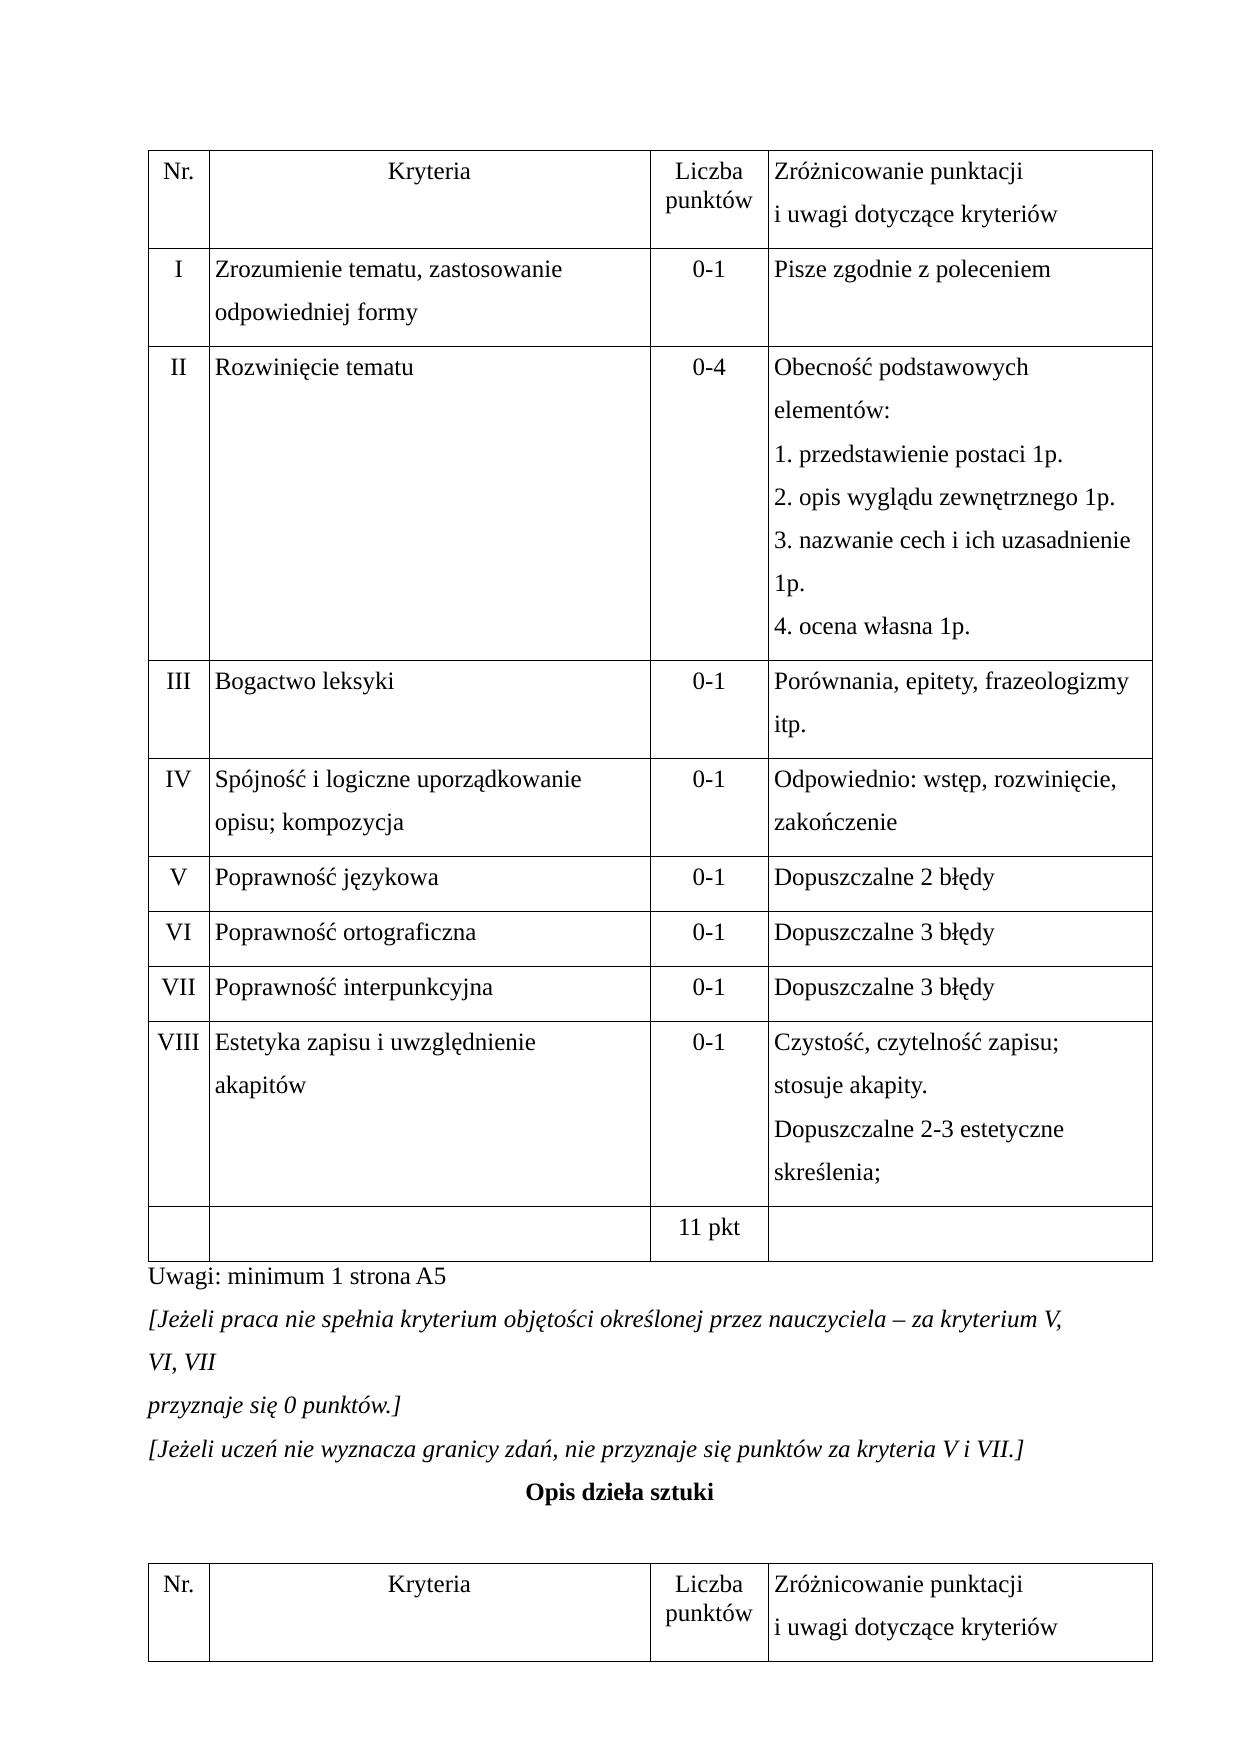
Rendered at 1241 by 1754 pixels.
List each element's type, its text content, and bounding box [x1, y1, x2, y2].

table_cell Obecność podstawowych elementów: 1. przedstawienie postaci 1p. 2. opis wyglądu zewnętrznego 1p. 3. nazwanie cech i ich uzasadnienie 1p. 4. ocena własna 1p. [769, 347, 1152, 660]
table_cell Porównania, epitety, frazeologizmy itp. [769, 661, 1152, 758]
table_cell Dopuszczalne 3 błędy [769, 967, 1152, 1021]
table_header Zróżnicowanie punktacji i uwagi dotyczące kryteriów [769, 1564, 1152, 1661]
table_header Nr. [149, 151, 209, 248]
table_cell 0-1 [651, 967, 768, 1021]
table_cell 0-1 [651, 1022, 768, 1206]
table_cell VIII [149, 1022, 209, 1206]
table_cell Pisze zgodnie z poleceniem [769, 249, 1152, 346]
table_cell 0-1 [651, 661, 768, 758]
table_cell Poprawność ortograficzna [210, 912, 650, 966]
table_cell [149, 1207, 209, 1261]
table_cell III [149, 661, 209, 758]
table_cell 11 pkt [651, 1207, 768, 1261]
table_cell VII [149, 967, 209, 1021]
text przyznaje się 0 punktów.] [148, 1391, 1092, 1419]
text [Jeżeli uczeń nie wyznacza granicy zdań, nie przyznaje się punktów za kryteria V i VII.] [148, 1434, 1092, 1462]
table_cell II [149, 347, 209, 660]
table_cell I [149, 249, 209, 346]
table_cell 0-1 [651, 857, 768, 911]
table_header Kryteria [210, 151, 650, 248]
table_cell 0-1 [651, 912, 768, 966]
table_cell Estetyka zapisu i uwzględnienie akapitów [210, 1022, 650, 1206]
table_cell IV [149, 759, 209, 856]
table_cell Poprawność interpunkcyjna [210, 967, 650, 1021]
table_cell 0-1 [651, 249, 768, 346]
table_cell VI [149, 912, 209, 966]
text [Jeżeli praca nie spełnia kryterium objętości określonej przez nauczyciela – za kryterium V, VI, VII [148, 1304, 1092, 1376]
table_header Kryteria [210, 1564, 650, 1661]
table_cell V [149, 857, 209, 911]
table_cell Rozwinięcie tematu [210, 347, 650, 660]
table_cell [769, 1207, 1152, 1261]
table_header Liczba punktów [651, 151, 768, 248]
text Opis dzieła sztuki [148, 1477, 1092, 1506]
table_cell Zrozumienie tematu, zastosowanie odpowiedniej formy [210, 249, 650, 346]
table_header Zróżnicowanie punktacji i uwagi dotyczące kryteriów [769, 151, 1152, 248]
table_cell Dopuszczalne 2 błędy [769, 857, 1152, 911]
text Uwagi: minimum 1 strona A5 [148, 1262, 1092, 1290]
table_cell Poprawność językowa [210, 857, 650, 911]
table_cell Dopuszczalne 3 błędy [769, 912, 1152, 966]
table_cell [210, 1207, 650, 1261]
table_header Liczba punktów [651, 1564, 768, 1661]
table_cell Bogactwo leksyki [210, 661, 650, 758]
table_cell Odpowiednio: wstęp, rozwinięcie, zakończenie [769, 759, 1152, 856]
table_cell 0-1 [651, 759, 768, 856]
table_header Nr. [149, 1564, 209, 1661]
table_cell Czystość, czytelność zapisu; stosuje akapity. Dopuszczalne 2-3 estetyczne skreślenia; [769, 1022, 1152, 1206]
table_cell Spójność i logiczne uporządkowanie opisu; kompozycja [210, 759, 650, 856]
table_cell 0-4 [651, 347, 768, 660]
